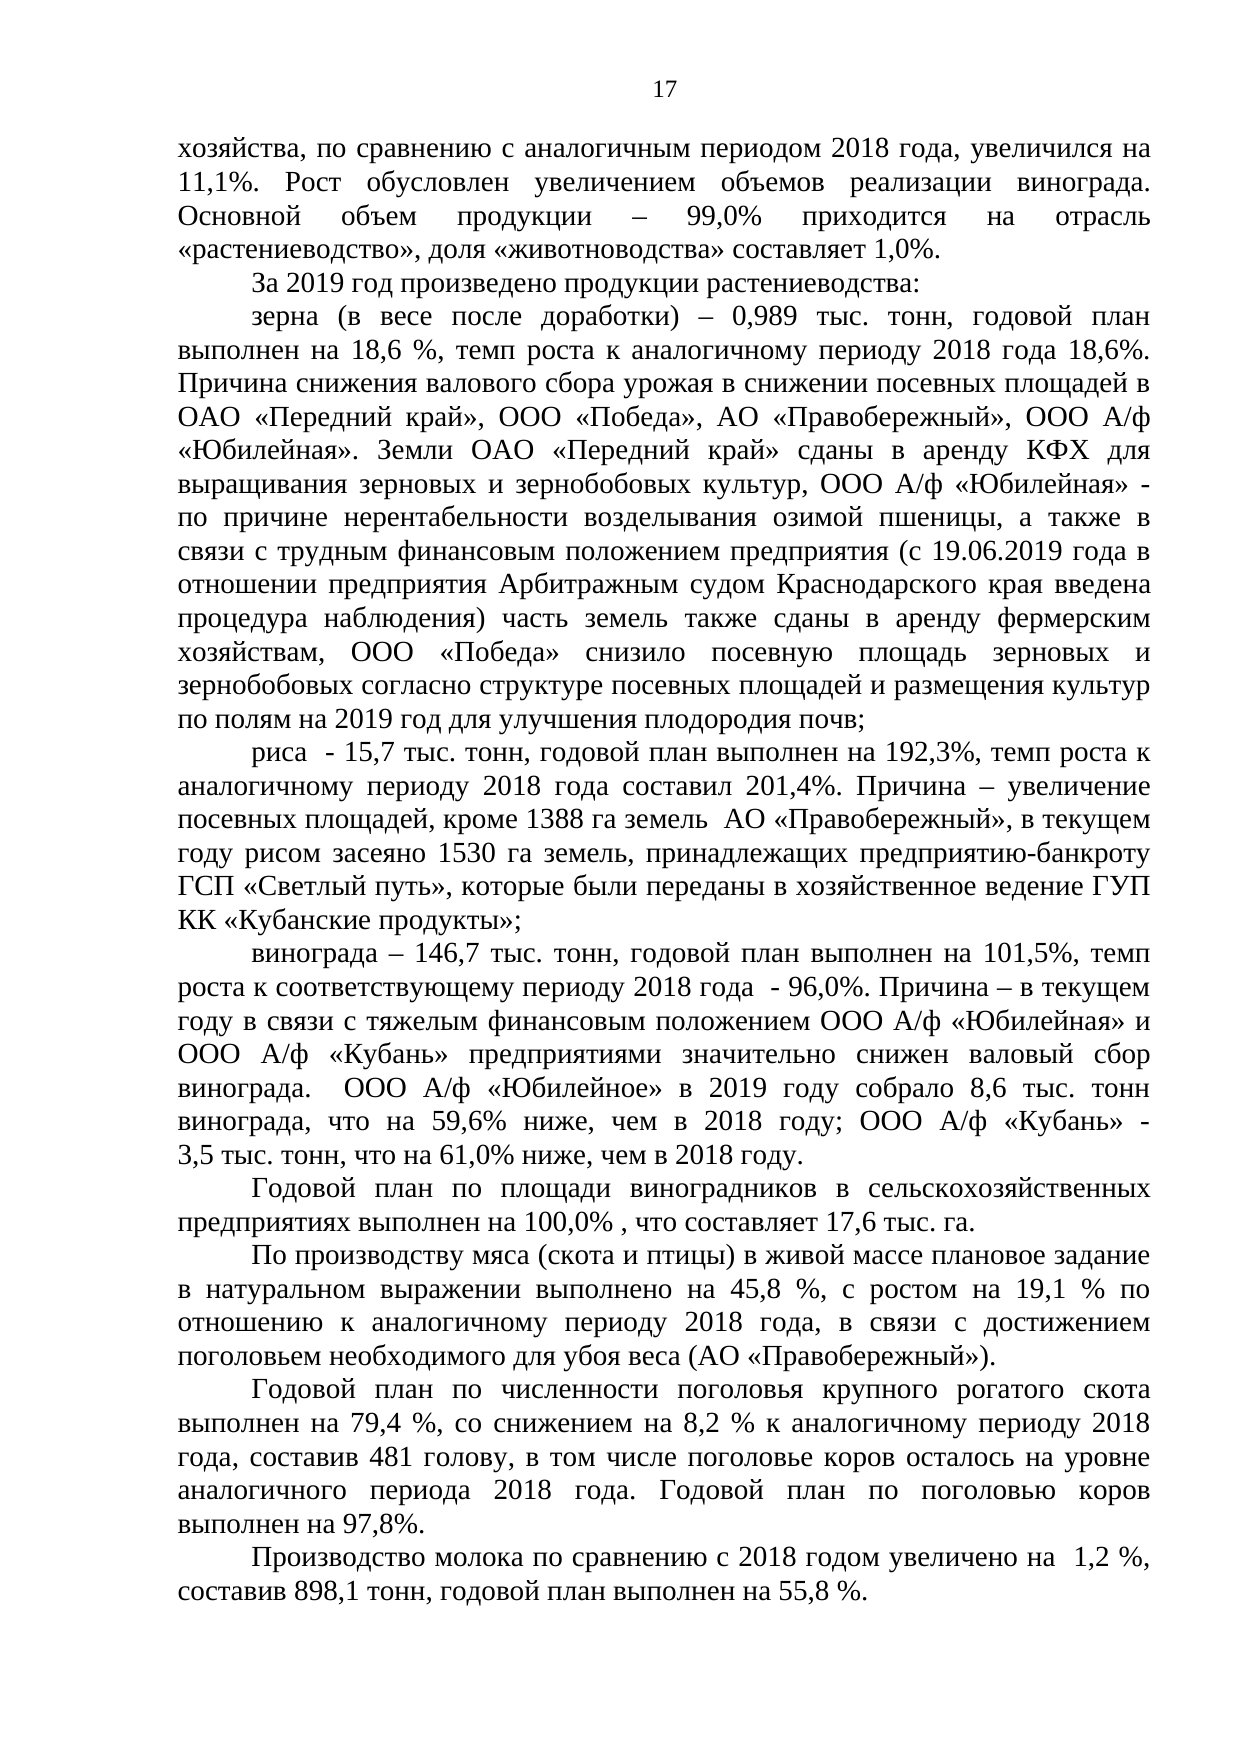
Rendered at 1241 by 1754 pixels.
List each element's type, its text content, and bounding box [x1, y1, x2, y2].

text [177, 131, 1152, 265]
text По производству мяса (скота и птицы) в живой массе плановое задание в натуральном выражении выполнено на 45,8 %, с ростом на 19,1 % по отношению к аналогичному периоду 2018 года, в связи с достижением поголовьем необходимого для убоя веса (АО «Правобережный»). [177, 1237, 1152, 1372]
text Производство молока по сравнению с 2018 годом увеличено на 1,2 %, составив 898,1 тонн, годовой план выполнен на 55,8 %. [177, 1539, 1152, 1606]
text винограда – 146,7 тыс. тонн, годовой план выполнен на 101,5%, темп роста к соответствующему периоду 2018 года - 96,0%. Причина – в текущем году в связи с тяжелым финансовым положением ООО А/ф «Юбилейная» и ООО А/ф «Кубань» предприятиями значительно снижен валовый сбор винограда. ООО А/ф «Юбилейное» в 2019 году собрало 8,6 тыс. тонн винограда, что на 59,6% ниже, чем в 2018 году; ООО А/ф «Кубань» - 3,5 тыс. тонн, что на 61,0% ниже, чем в 2018 году. [177, 936, 1152, 1170]
text За 2019 год произведено продукции растениеводства: [177, 265, 1152, 298]
text зерна (в весе после доработки) – 0,989 тыс. тонн, годовой план выполнен на 18,6 %, темп роста к аналогичному периоду 2018 года 18,6%. Причина снижения валового сбора урожая в снижении посевных площадей в ОАО «Передний край», ООО «Победа», АО «Правобережный», ООО А/ф «Юбилейная». Земли ОАО «Передний край» сданы в аренду КФХ для выращивания зерновых и зернобобовых культур, ООО А/ф «Юбилейная» - по причине нерентабельности возделывания озимой пшеницы, а также в связи с трудным финансовым положением предприятия (с 19.06.2019 года в отношении предприятия Арбитражным судом Краснодарского края введена процедура наблюдения) часть земель также сданы в аренду фермерским хозяйствам, ООО «Победа» снизило посевную площадь зерновых и зернобобовых согласно структуре посевных площадей и размещения культур по полям на 2019 год для улучшения плодородия почв; [177, 298, 1152, 734]
text риса - 15,7 тыс. тонн, годовой план выполнен на 192,3%, темп роста к аналогичному периоду 2018 года составил 201,4%. Причина – увеличение посевных площадей, кроме 1388 га земель АО «Правобережный», в текущем году рисом засеяно 1530 га земель, принадлежащих предприятию-банкроту ГСП «Светлый путь», которые были переданы в хозяйственное ведение ГУП КК «Кубанские продукты»; [177, 734, 1152, 936]
text Годовой план по численности поголовья крупного рогатого скота выполнен на 79,4 %, со снижением на 8,2 % к аналогичному периоду 2018 года, составив 481 голову, в том числе поголовье коров осталось на уровне аналогичного периода 2018 года. Годовой план по поголовью коров выполнен на 97,8%. [177, 1372, 1152, 1539]
text Годовой план по площади виноградников в сельскохозяйственных предприятиях выполнен на 100,0% , что составляет 17,6 тыс. га. [177, 1170, 1152, 1237]
